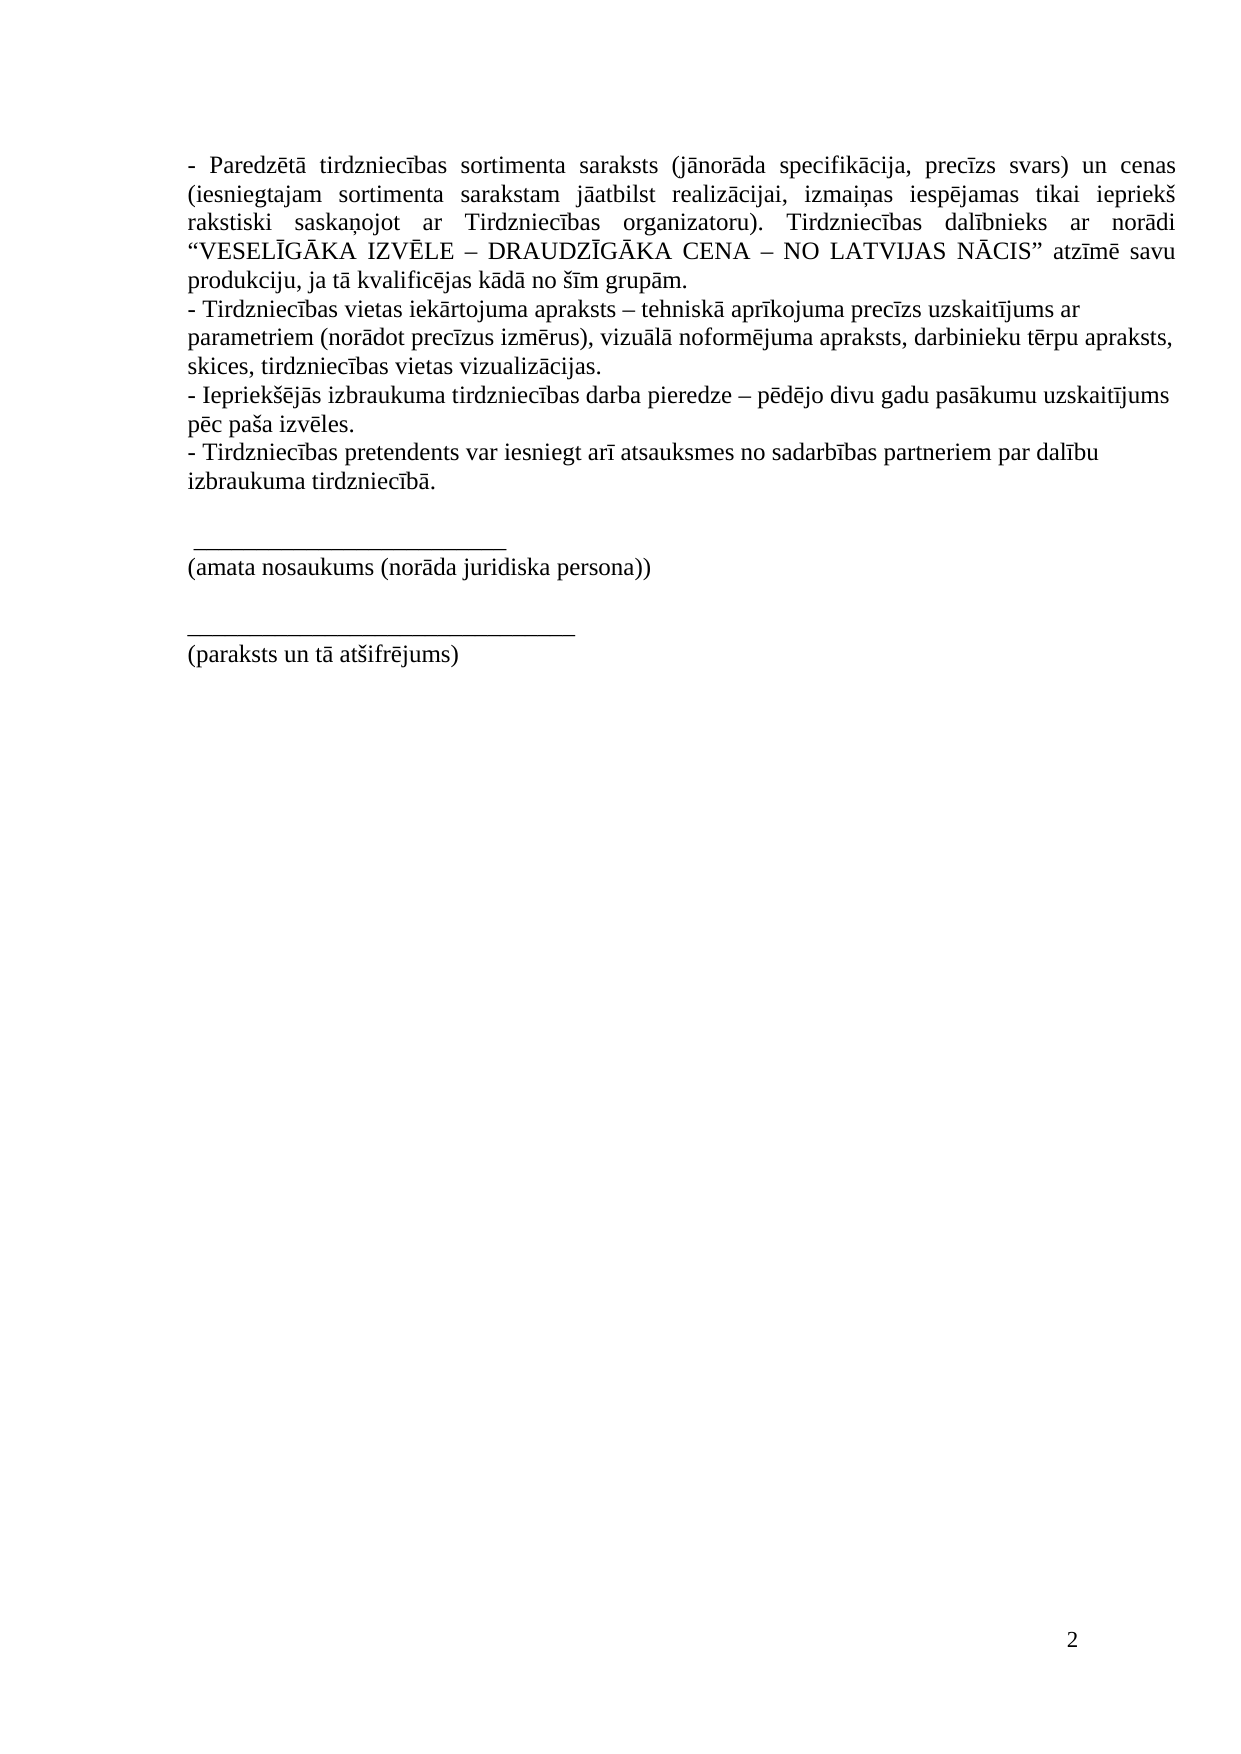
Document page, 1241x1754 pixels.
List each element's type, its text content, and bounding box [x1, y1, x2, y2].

text - Iepriekšējās izbraukuma tirdzniecības darba pieredze – pēdējo divu gadu pasākumu uzskaitījums pēc paša izvēles. [187, 380, 1177, 437]
text _________________________ [187, 524, 1177, 552]
text - Paredzētā tirdzniecības sortimenta saraksts (jānorāda specifikācija, precīzs svars) un cenas (iesniegtajam sortimenta sarakstam jāatbilst realizācijai, izmaiņas iespējamas tikai iepriekš rakstiski saskaņojot ar Tirdzniecības organizatoru). Tirdzniecības dalībnieks ar norādi “VESELĪGĀKA IZVĒLE – DRAUDZĪGĀKA CENA – NO LATVIJAS NĀCIS” atzīmē savu produkciju, ja tā kvalificējas kādā no šīm grupām. [187, 150, 1177, 294]
text (paraksts un tā atšifrējums) [187, 639, 1177, 667]
text _______________________________ [187, 610, 1177, 639]
text - Tirdzniecības vietas iekārtojuma apraksts – tehniskā aprīkojuma precīzs uzskaitījums ar parametriem (norādot precīzus izmērus), vizuālā noformējuma apraksts, darbinieku tērpu apraksts, skices, tirdzniecības vietas vizualizācijas. [187, 294, 1177, 380]
text - Tirdzniecības pretendents var iesniegt arī atsauksmes no sadarbības partneriem par dalību izbraukuma tirdzniecībā. [187, 437, 1177, 495]
text (amata nosaukums (norāda juridiska persona)) [187, 552, 1177, 581]
